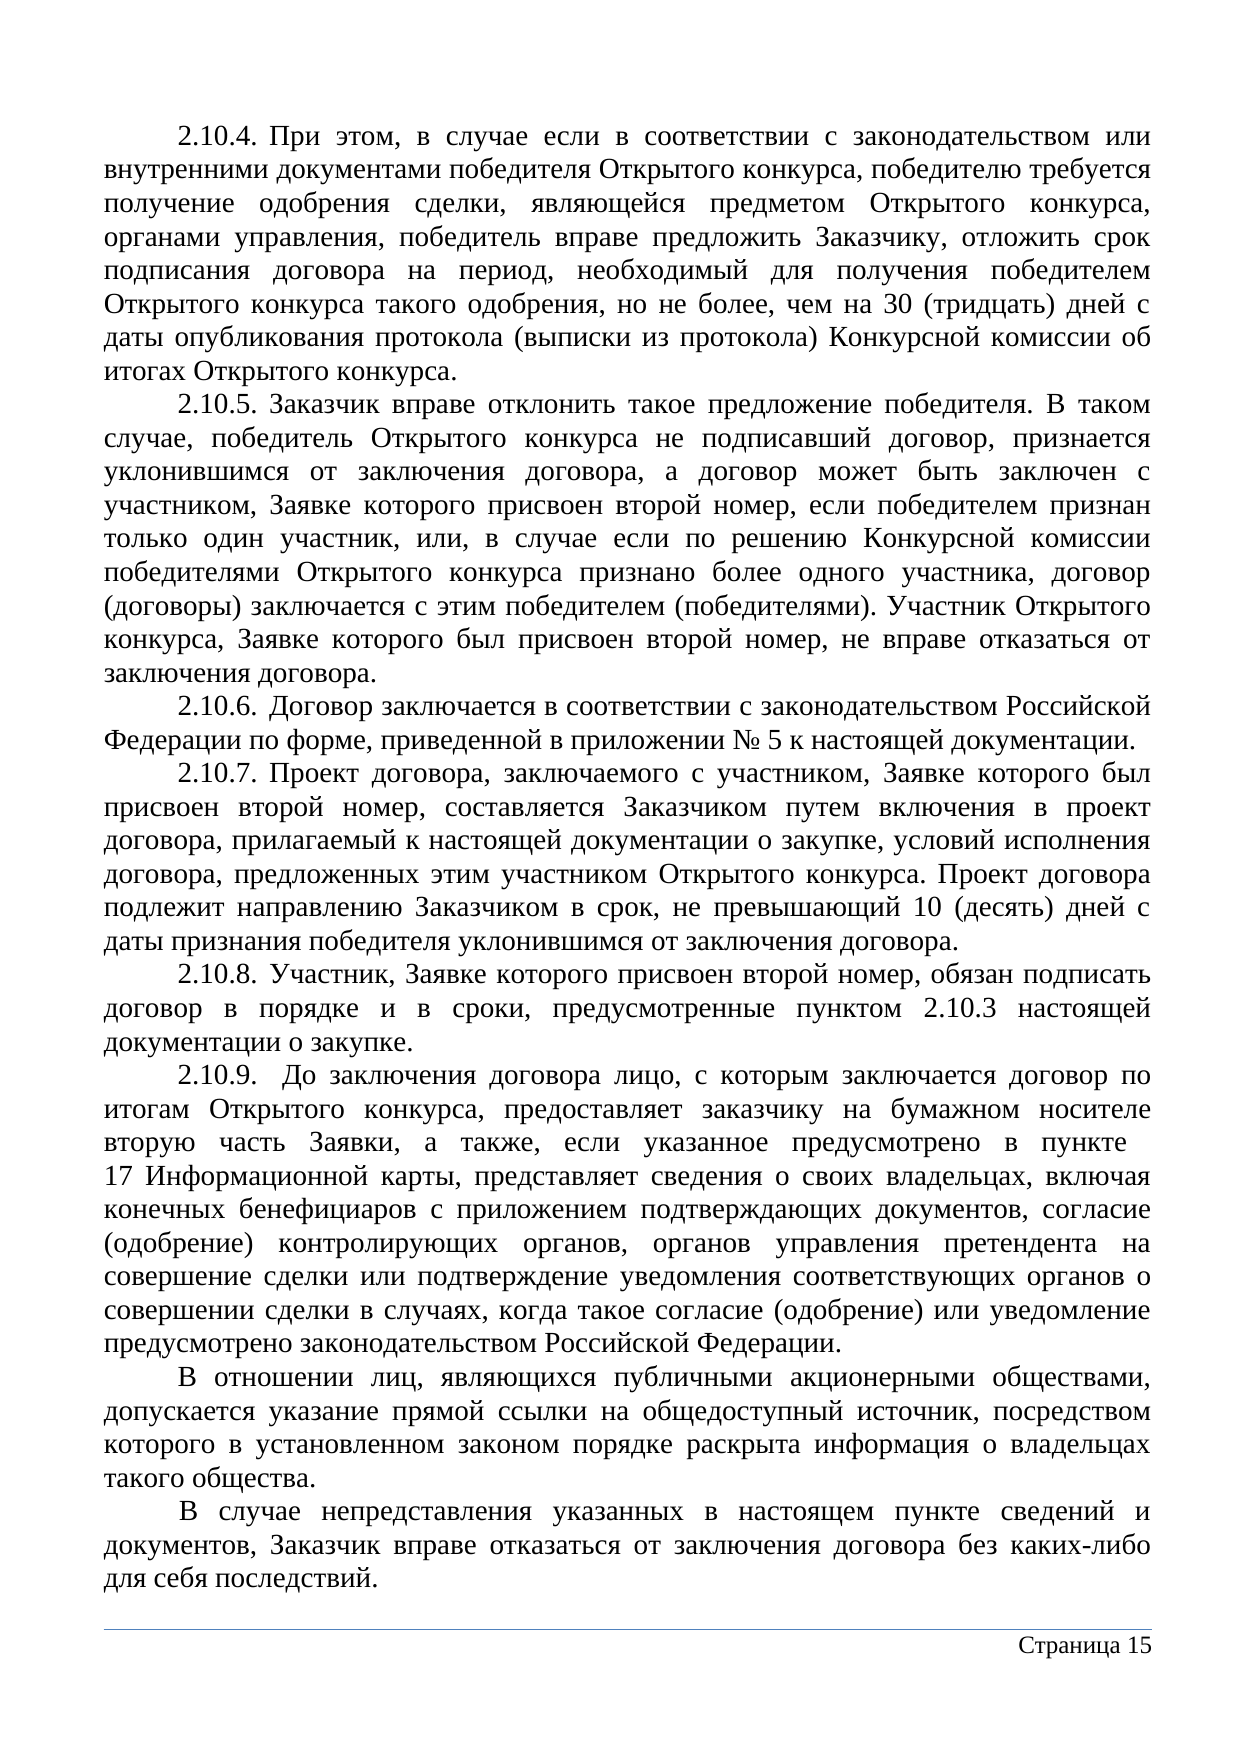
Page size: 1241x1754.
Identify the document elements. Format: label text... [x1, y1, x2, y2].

list При этом, в случае если в соответствии с законодательством или внутренними документами победителя Открытого конкурса, победителю требуется получение одобрения сделки, являющейся предметом Открытого конкурса, органами управления, победитель вправе предложить Заказчику, отложить срок подписания договора на период, необходимый для получения победителем Открытого конкурса такого одобрения, но не более, чем на 30 (тридцать) дней с даты опубликования протокола (выписки из протокола) Конкурсной комиссии об итогах Открытого конкурса. [103, 118, 1152, 386]
text В отношении лиц, являющихся публичными акционерными обществами, допускается указание прямой ссылки на общедоступный источник, посредством которого в установленном законом порядке раскрыта информация о владельцах такого общества. [103, 1359, 1152, 1493]
list Заказчик вправе отклонить такое предложение победителя. В таком случае, победитель Открытого конкурса не подписавший договор, признается уклонившимся от заключения договора, а договор может быть заключен с участником, Заявке которого присвоен второй номер, если победителем признан только один участник, или, в случае если по решению Конкурсной комиссии победителями Открытого конкурса признано более одного участника, договор (договоры) заключается с этим победителем (победителями). Участник Открытого конкурса, Заявке которого был присвоен второй номер, не вправе отказаться от заключения договора. [103, 386, 1152, 688]
list Участник, Заявке которого присвоен второй номер, обязан подписать договор в порядке и в сроки, предусмотренные пунктом 2.10.3 настоящей документации о закупке. [103, 957, 1152, 1057]
list Проект договора, заключаемого с участником, Заявке которого был присвоен второй номер, составляется Заказчиком путем включения в проект договора, прилагаемый к настоящей документации о закупке, условий исполнения договора, предложенных этим участником Открытого конкурса. Проект договора подлежит направлению Заказчиком в срок, не превышающий 10 (десять) дней с даты признания победителя уклонившимся от заключения договора. [103, 755, 1152, 957]
list До заключения договора лицо, с которым заключается договор по итогам Открытого конкурса, предоставляет заказчику на бумажном носителе вторую часть Заявки, а также, если указанное предусмотрено в пункте 17 Информационной карты, представляет сведения о своих владельцах, включая конечных бенефициаров с приложением подтверждающих документов, согласие (одобрение) контролирующих органов, органов управления претендента на совершение сделки или подтверждение уведомления соответствующих органов о совершении сделки в случаях, когда такое согласие (одобрение) или уведомление предусмотрено законодательством Российской Федерации. [103, 1057, 1152, 1359]
list Договор заключается в соответствии с законодательством Российской Федерации по форме, приведенной в приложении № 5 к настоящей документации. [103, 688, 1152, 755]
text В случае непредставления указанных в настоящем пункте сведений и документов, Заказчик вправе отказаться от заключения договора без каких-либо для себя последствий. [103, 1493, 1152, 1594]
